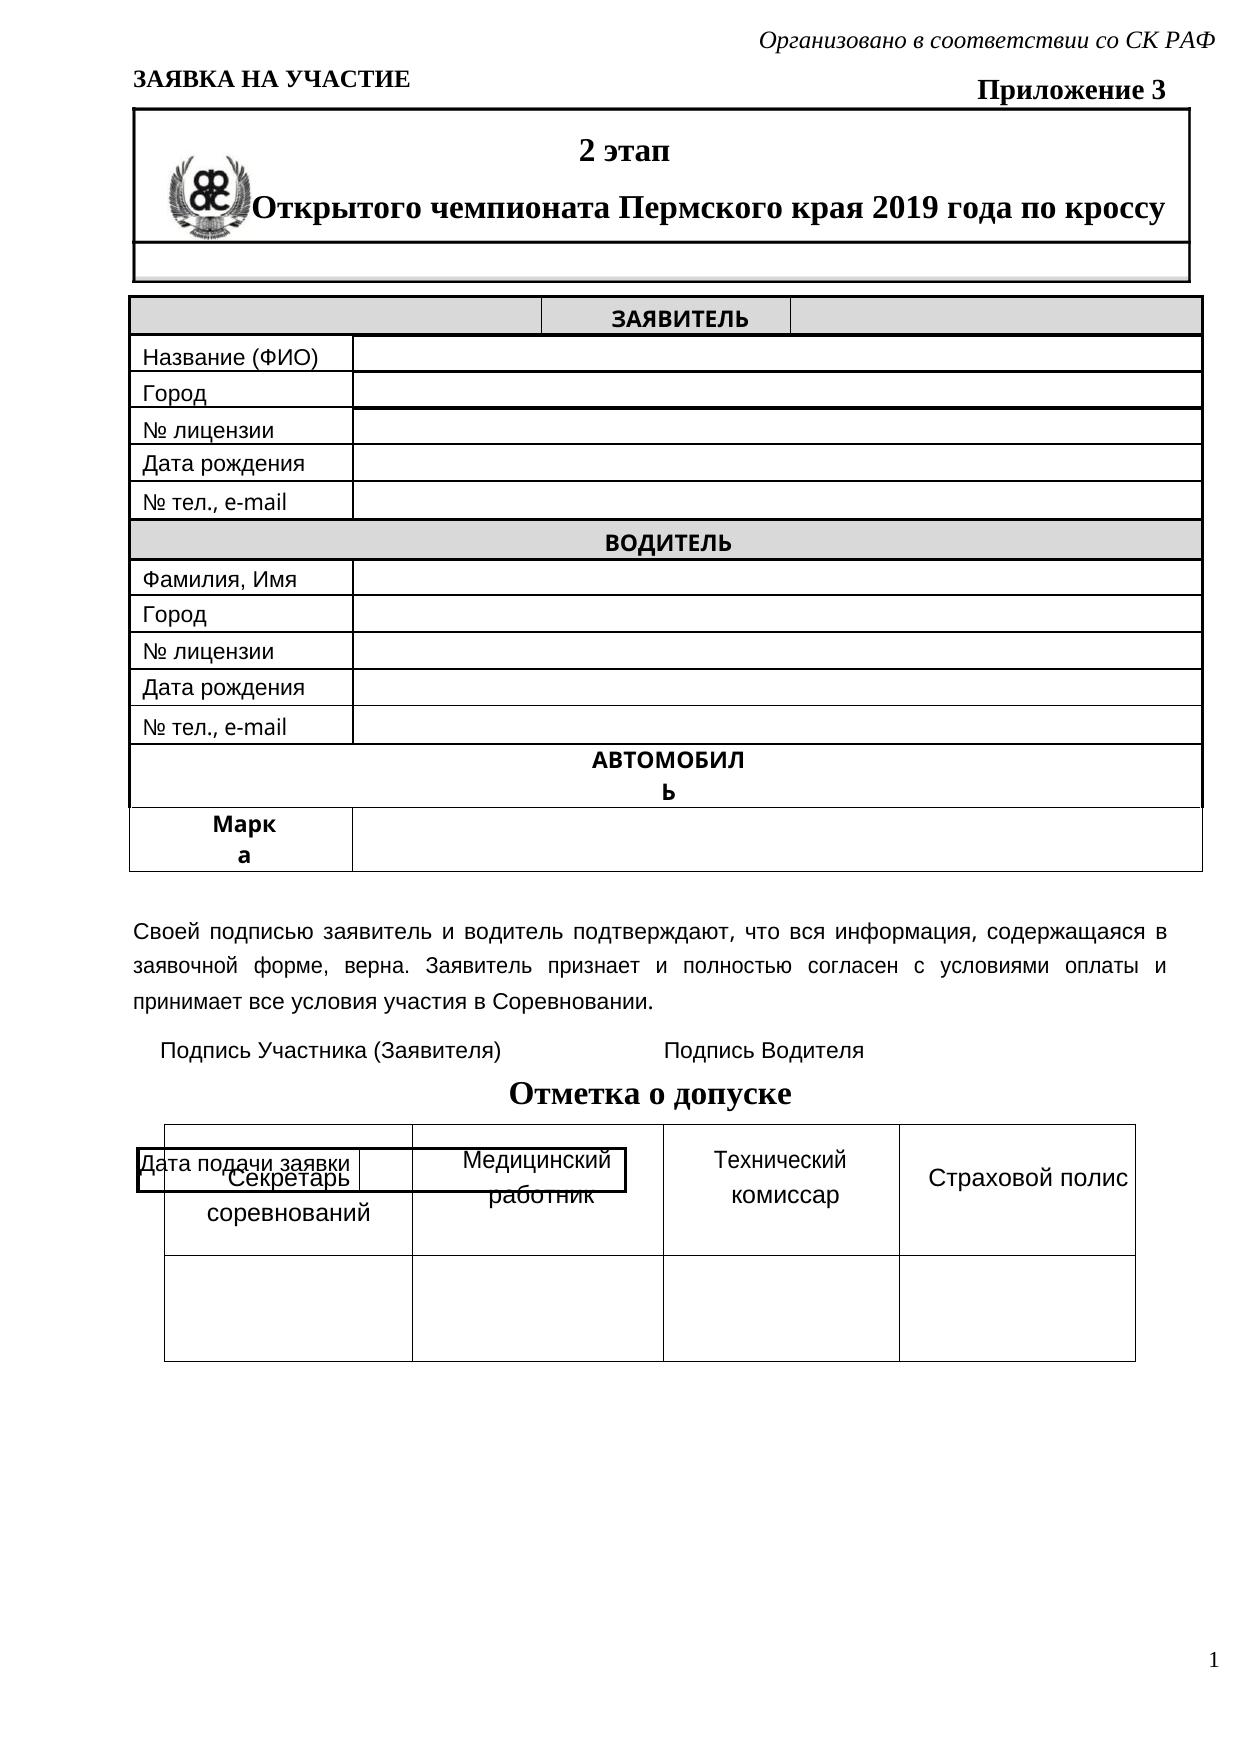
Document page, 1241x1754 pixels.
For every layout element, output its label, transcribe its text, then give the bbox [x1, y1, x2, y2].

table_cell [354, 561, 1201, 594]
table_cell № тел., e-mail [131, 482, 352, 518]
table_cell Название (ФИО) [131, 336, 352, 370]
table_cell Город [131, 372, 352, 406]
table_header ЗАЯВИТЕЛЬ [542, 298, 790, 333]
table_header Технический комиссар [664, 1125, 899, 1255]
subtitle Приложение 3 [977, 72, 1219, 106]
table_cell [354, 596, 1201, 631]
subtitle Отметка о допуске [506, 1073, 794, 1112]
table_cell Дата рождения [131, 670, 352, 705]
table_cell Марка [130, 807, 352, 871]
table_cell № лицензии [131, 408, 352, 443]
picture [132, 107, 1191, 283]
table_cell [354, 482, 1201, 518]
table_cell [354, 410, 1201, 443]
table_header Страховой полис [900, 1125, 1135, 1255]
table_cell [664, 1256, 899, 1361]
table_cell [354, 373, 1201, 406]
text Своей подписью заявитель и водитель подтверждают, что вся информация, содержащаяся в заявочной форме, верна. Заявитель признает и полностью согласен с условиями оплаты и принимает все условия участия в Соревновании. [133, 915, 1167, 1016]
table_cell [165, 1256, 412, 1361]
table_cell [354, 706, 1201, 743]
table_header [791, 298, 1201, 333]
table_cell [413, 1256, 663, 1361]
table_cell [900, 1256, 1135, 1361]
table_cell [354, 337, 1201, 370]
table_header Медицинский работник [413, 1125, 663, 1255]
table_cell ВОДИТЕЛЬ [131, 521, 1201, 558]
table_cell № тел., e-mail [131, 706, 352, 743]
table_cell [354, 445, 1201, 480]
table_cell [354, 670, 1201, 705]
table_cell Дата рождения [131, 445, 352, 480]
table_cell Фамилия, Имя [131, 561, 352, 594]
table_header [131, 298, 541, 333]
table_cell [354, 633, 1201, 668]
table_header Секретарь соревнований [165, 1125, 412, 1255]
table_cell № лицензии [131, 633, 352, 668]
table_cell [353, 807, 1202, 871]
table_cell Город [131, 596, 352, 631]
table_cell АВТОМОБИЛЬ [131, 745, 1201, 807]
text ЗАЯВКА НА УЧАСТИЕ [133, 64, 414, 93]
